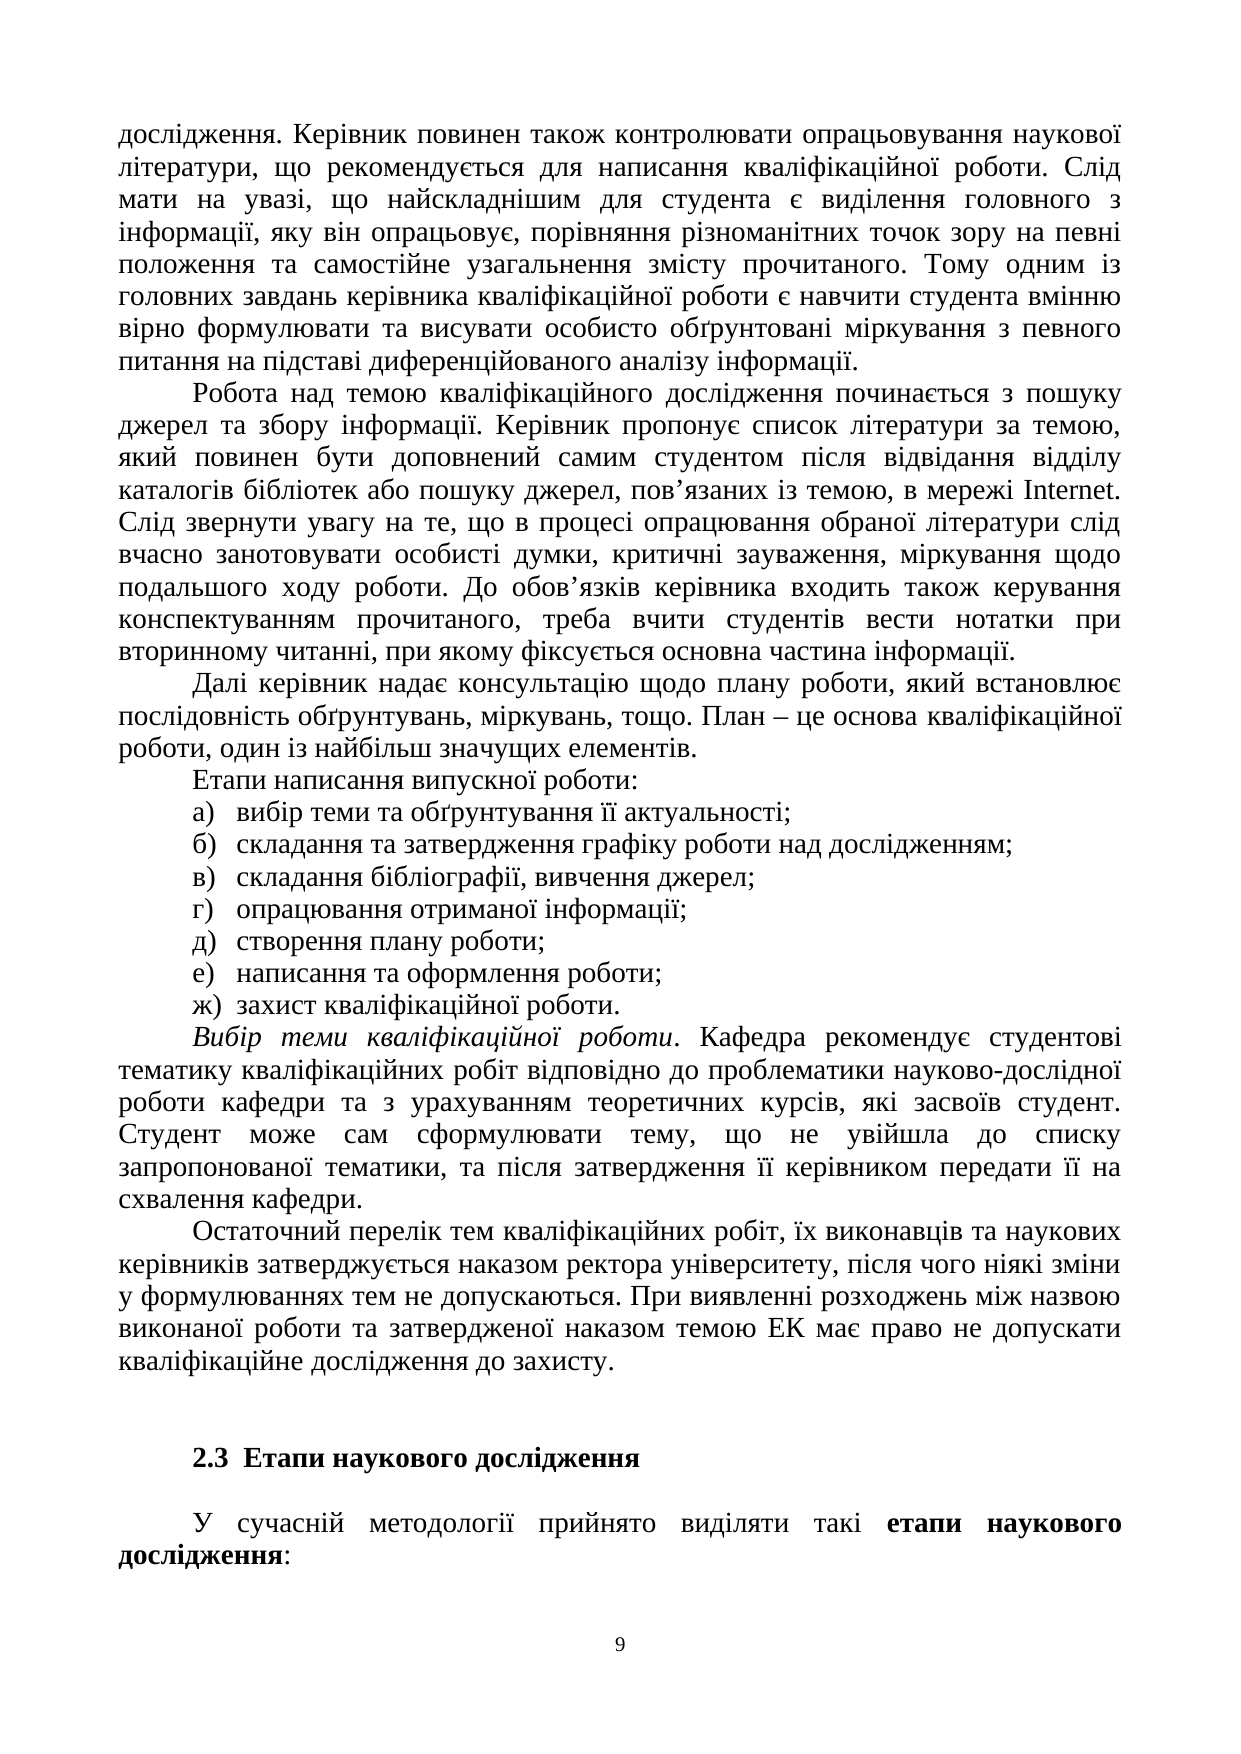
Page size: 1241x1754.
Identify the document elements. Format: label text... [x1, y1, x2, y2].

text Остаточний перелік тем кваліфікаційних робіт, їх виконавців та наукових керівників затверджується наказом ректора університету, після чого ніякі зміни у формулюваннях тем не допускаються. При виявленні розходжень між назвою виконаної роботи та затвердженої наказом темою ЕК має право не допускати кваліфікаційне дослідження до захисту. [118, 1215, 1122, 1376]
list опрацювання отриманої інформації; [192, 892, 1122, 924]
text Етапи написання випускної роботи: [118, 764, 1122, 796]
list написання та оформлення роботи; [192, 957, 1122, 989]
list складання бібліографії, вивчення джерел; [192, 860, 1122, 892]
list вибір теми та обґрунтування її актуальності; [192, 796, 1122, 828]
list складання та затвердження графіку роботи над дослідженням; [192, 828, 1122, 860]
list створення плану роботи; [192, 924, 1122, 957]
list захист кваліфікаційної роботи. [192, 989, 1122, 1021]
subtitle 2.3 Етапи наукового дослідження [118, 1441, 1122, 1474]
text Далі керівник надає консультацію щодо плану роботи, який встановлює послідовність обґрунтувань, міркувань, тощо. План – це основа кваліфікаційної роботи, один із найбільш значущих елементів. [118, 667, 1122, 764]
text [118, 118, 1122, 376]
text Робота над темою кваліфікаційного дослідження починається з пошуку джерел та збору інформації. Керівник пропонує список літератури за темою, який повинен бути доповнений самим студентом після відвідання відділу каталогів бібліотек або пошуку джерел, пов’язаних із темою, в мережі Internet. Слід звернути увагу на те, що в процесі опрацювання обраної літератури слід вчасно занотовувати особисті думки, критичні зауваження, міркування щодо подальшого ходу роботи. До обов’язків керівника входить також керування конспектуванням прочитаного, треба вчити студентів вести нотатки при вторинному читанні, при якому фіксується основна частина інформації. [118, 376, 1122, 667]
text Вибір теми кваліфікаційної роботи. Кафедра рекомендує студентові тематику кваліфікаційних робіт відповідно до проблематики науково-дослідної роботи кафедри та з урахуванням теоретичних курсів, які засвоїв студент. Студент може сам сформулювати тему, що не увійшла до списку запропонованої тематики, та після затвердження її керівником передати її на схвалення кафедри. [118, 1021, 1122, 1215]
text У сучасній методології прийнято виділяти такі етапи наукового дослідження: [118, 1506, 1122, 1571]
